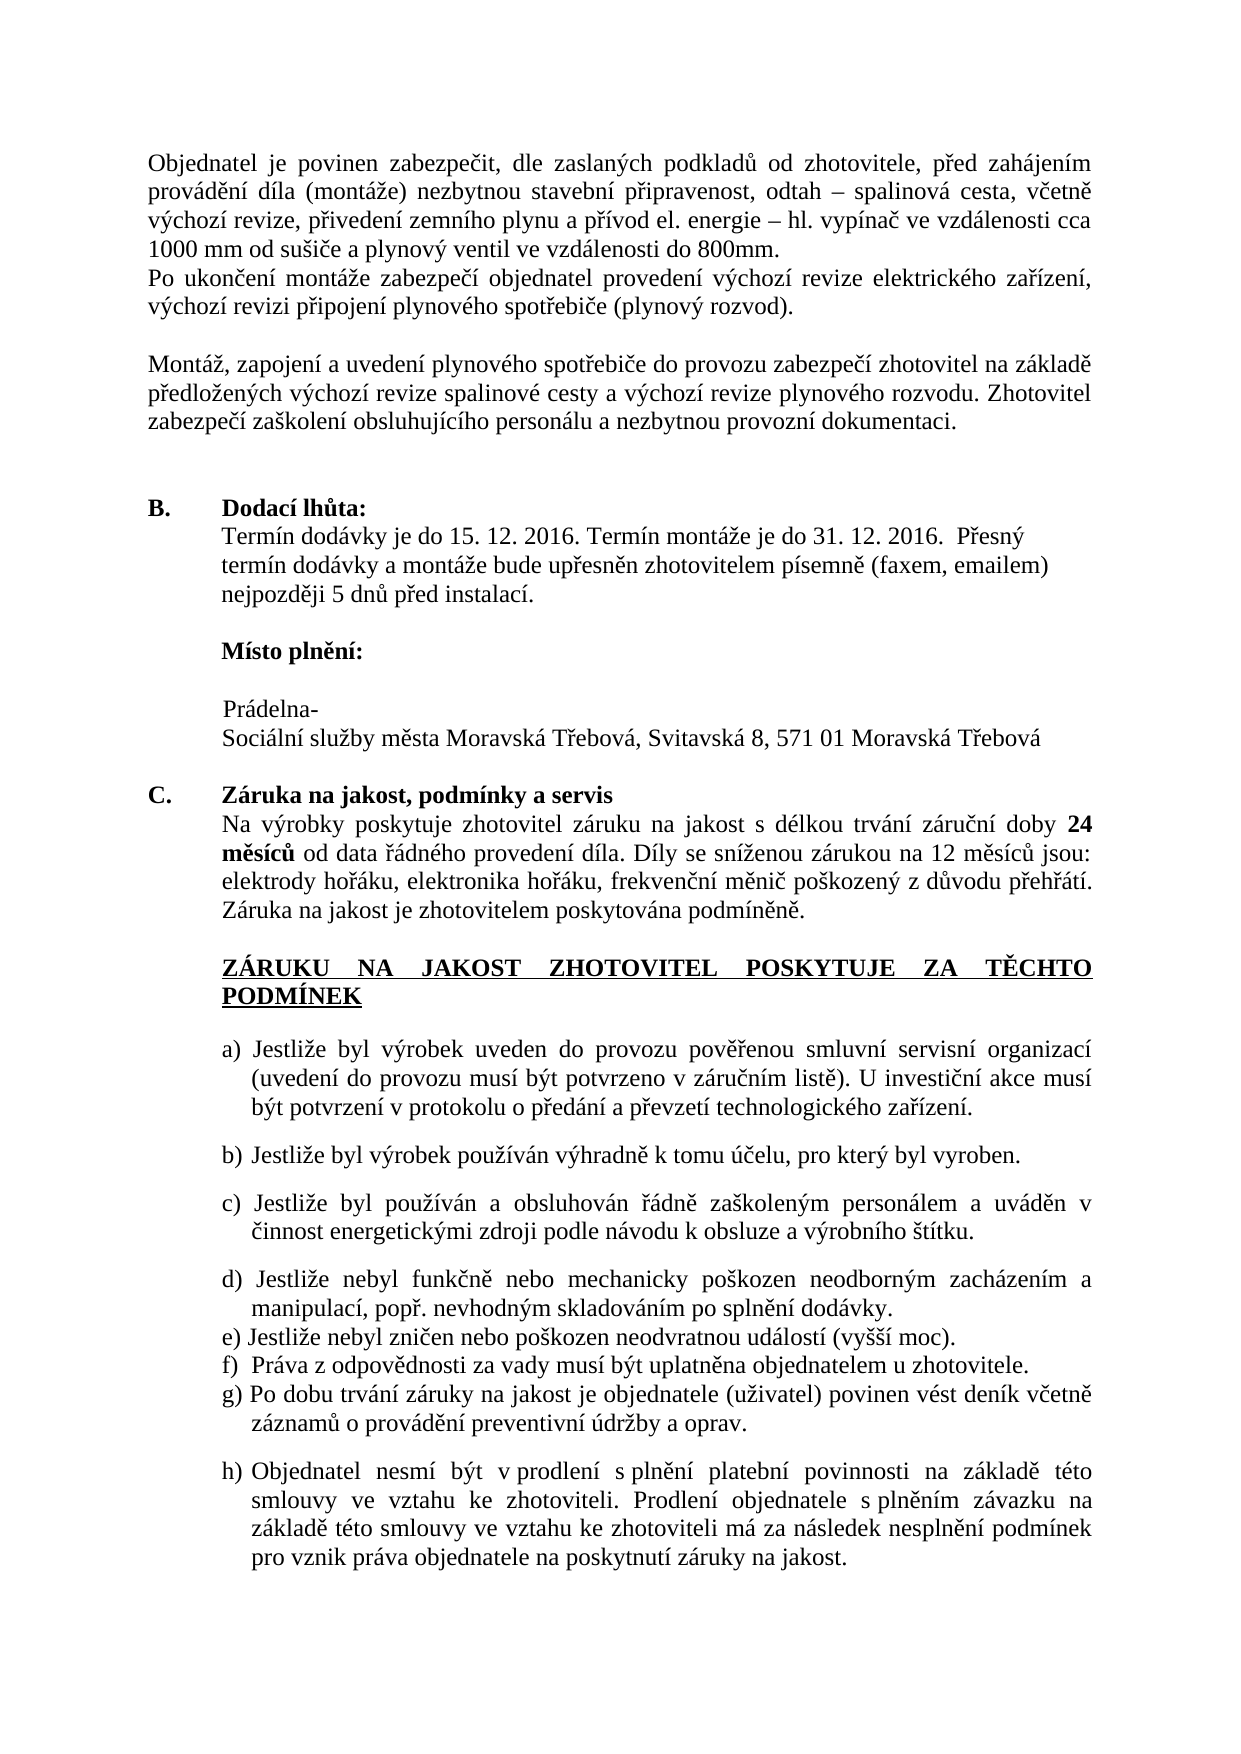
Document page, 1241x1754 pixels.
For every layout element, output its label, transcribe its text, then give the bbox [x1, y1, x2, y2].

text a) Jestliže byl výrobek uveden do provozu pověřenou smluvní servisní organizací (uvedení do provozu musí být potvrzeno v záručním listě). U investiční akce musí být potvrzení v protokolu o předání a převzetí technologického zařízení. [222, 1034, 1093, 1121]
text d) Jestliže nebyl funkčně nebo mechanicky poškozen neodborným zacházením a manipulací, popř. nevhodným skladováním po splnění dodávky. [222, 1264, 1093, 1322]
text f) Práva z odpovědnosti za vady musí být uplatněna objednatelem u zhotovitele. [222, 1351, 1093, 1379]
text Sociální služby města Moravská Třebová, Svitavská 8, 571 01 Moravská Třebová [148, 723, 1092, 751]
text Místo plnění: [221, 636, 1092, 665]
text h) Objednatel nesmí být v prodlení s plnění platební povinnosti na základě této smlouvy ve vztahu ke zhotoviteli. Prodlení objednatele s plněním závazku na základě této smlouvy ve vztahu ke zhotoviteli má za následek nesplnění podmínek pro vznik práva objednatele na poskytnutí záruky na jakost. [222, 1456, 1093, 1571]
text ZÁRUKU NA JAKOST ZHOTOVITEL POSKYTUJE ZA TĚCHTO PODMÍNEK [162, 953, 1093, 1010]
text e) Jestliže nebyl zničen nebo poškozen neodvratnou událostí (vyšší moc). [222, 1322, 1093, 1351]
text Prádelna- [148, 694, 1092, 723]
text Termín dodávky je do 15. 12. 2016. Termín montáže je do 31. 12. 2016. Přesný termín dodávky a montáže bude upřesněn zhotovitelem písemně (faxem, emailem) nejpozději 5 dnů před instalací. [221, 521, 1092, 608]
text g) Po dobu trvání záruky na jakost je objednatele (uživatel) povinen vést deník včetně záznamů o provádění preventivní údržby a oprav. [222, 1379, 1093, 1437]
text c) Jestliže byl používán a obsluhován řádně zaškoleným personálem a uváděn v činnost energetickými zdroji podle návodu k obsluze a výrobního štítku. [222, 1188, 1093, 1245]
text Po ukončení montáže zabezpečí objednatel provedení výchozí revize elektrického zařízení, výchozí revizi připojení plynového spotřebiče (plynový rozvod). [148, 263, 1092, 320]
text Montáž, zapojení a uvedení plynového spotřebiče do provozu zabezpečí zhotovitel na základě předložených výchozí revize spalinové cesty a výchozí revize plynového rozvodu. Zhotovitel zabezpečí zaškolení obsluhujícího personálu a nezbytnou provozní dokumentaci. [148, 349, 1092, 435]
subtitle Záruka na jakost, podmínky a servis [148, 780, 1092, 809]
text Na výrobky poskytuje zhotovitel záruku na jakost s délkou trvání záruční doby 24 měsíců od data řádného provedení díla. Díly se sníženou zárukou na 12 měsíců jsou: elektrody hořáku, elektronika hořáku, frekvenční měnič poškozený z důvodu přehřátí. Záruka na jakost je zhotovitelem poskytována podmíněně. [222, 809, 1092, 924]
text b) Jestliže byl výrobek používán výhradně k tomu účelu, pro který byl vyroben. [222, 1140, 1093, 1168]
text Objednatel je povinen zabezpečit, dle zaslaných podkladů od zhotovitele, před zahájením provádění díla (montáže) nezbytnou stavební připravenost, odtah – spalinová cesta, včetně výchozí revize, přivedení zemního plynu a přívod el. energie – hl. vypínač ve vzdálenosti cca 1000 mm od sušiče a plynový ventil ve vzdálenosti do 800mm. [148, 148, 1092, 263]
subtitle B. Dodací lhůta: [148, 493, 1092, 521]
